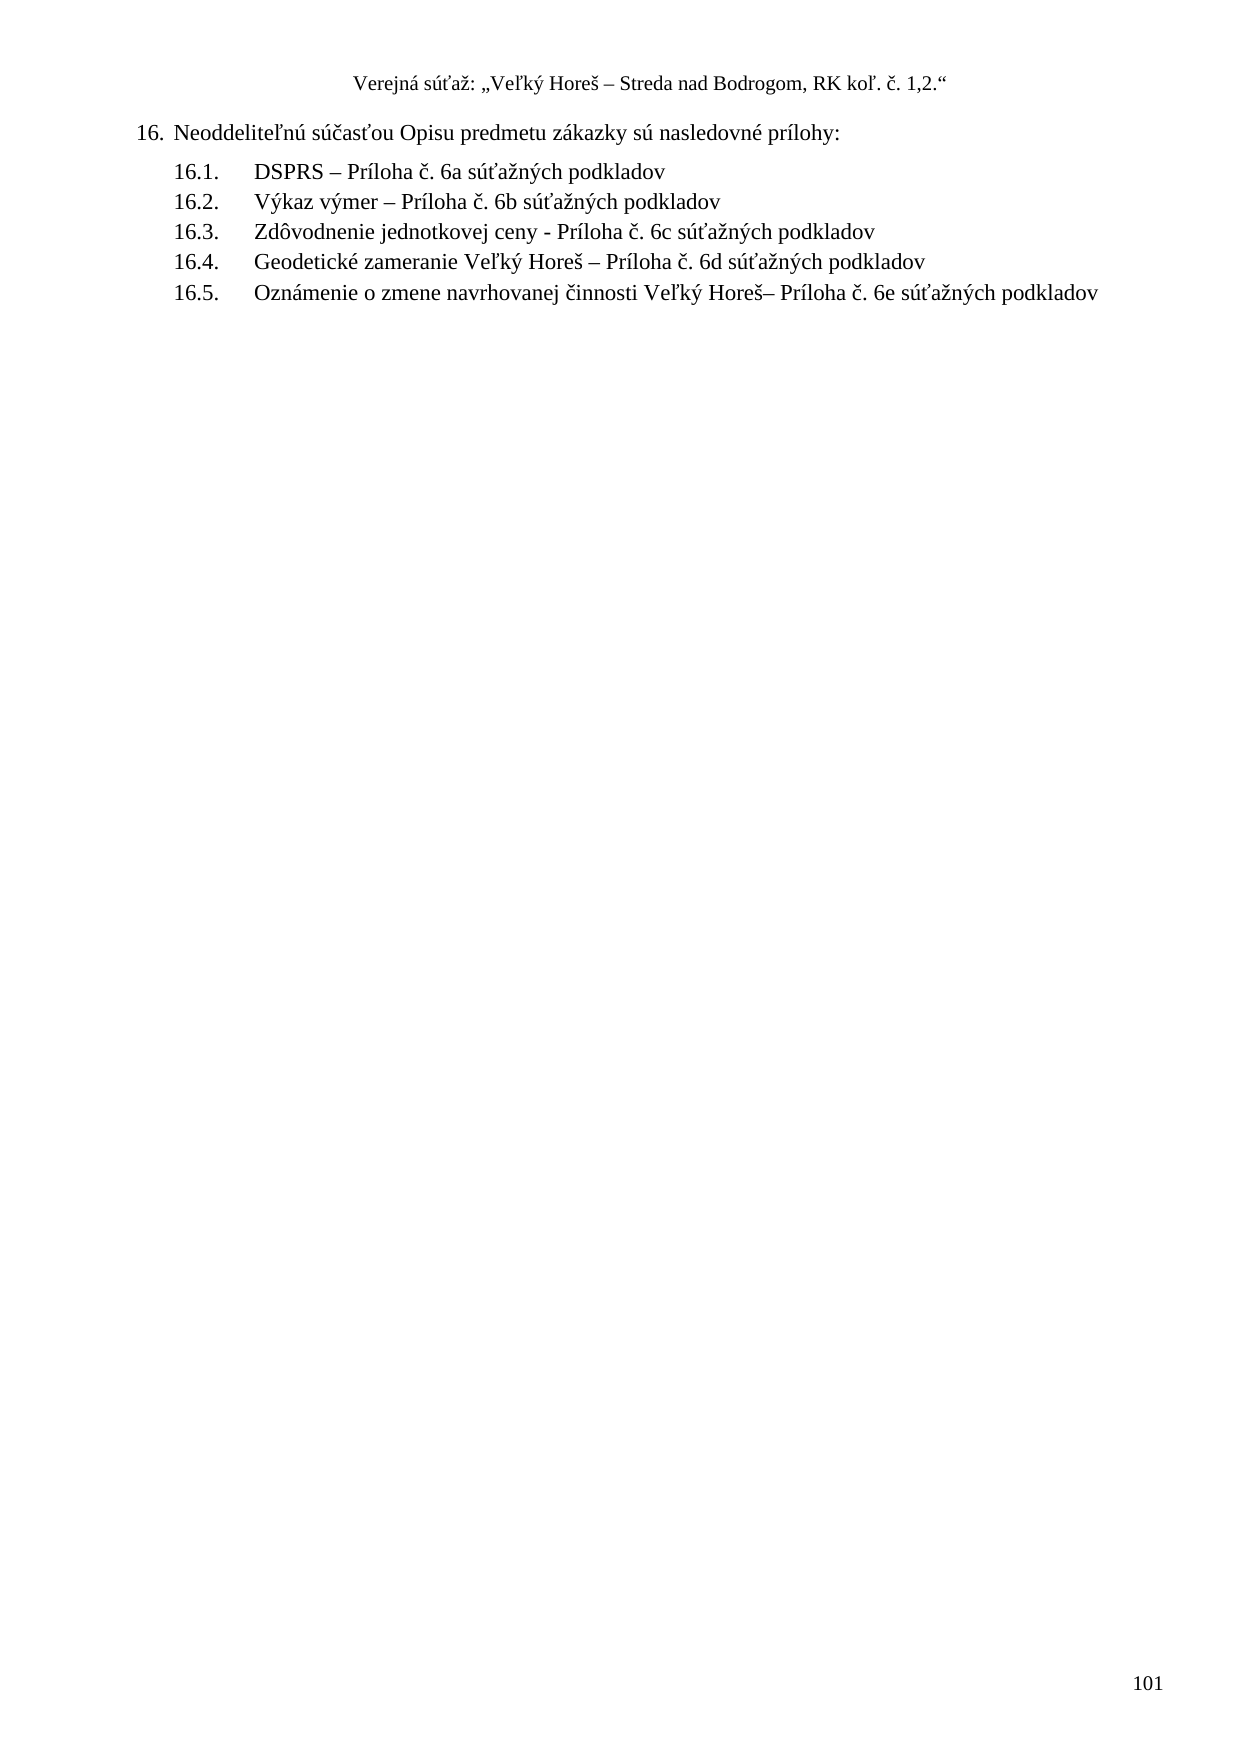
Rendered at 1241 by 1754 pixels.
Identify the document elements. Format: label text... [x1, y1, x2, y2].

list Geodetické zameranie Veľký Horeš – Príloha č. 6d súťažných podkladov [173, 248, 1163, 275]
list Zdôvodnenie jednotkovej ceny - Príloha č. 6c súťažných podkladov [173, 218, 1163, 244]
list DSPRS – Príloha č. 6a súťažných podkladov [173, 158, 1163, 184]
list Neoddeliteľnú súčasťou Opisu predmetu zákazky sú nasledovné prílohy: [136, 119, 1163, 145]
list Oznámenie o zmene navrhovanej činnosti Veľký Horeš– Príloha č. 6e súťažných podkladov [173, 279, 1163, 305]
list Výkaz výmer – Príloha č. 6b súťažných podkladov [173, 188, 1163, 214]
